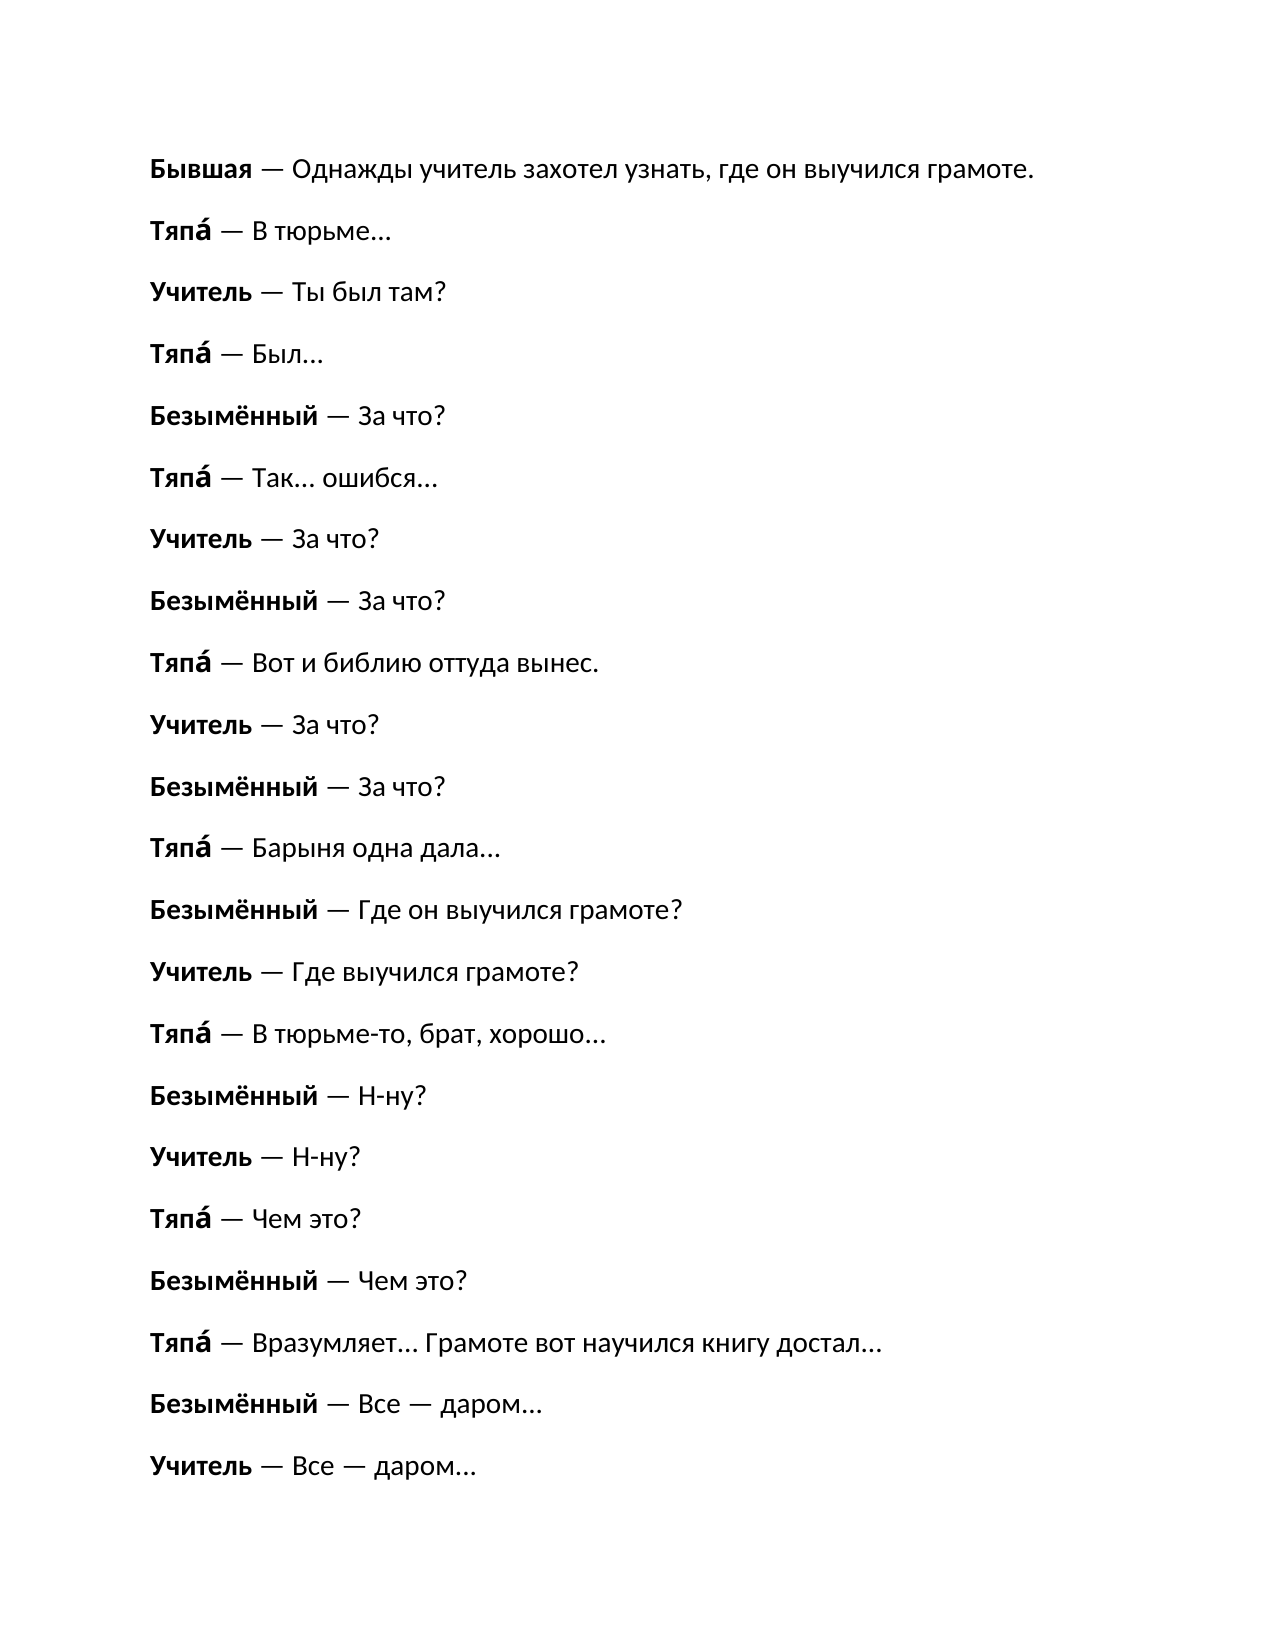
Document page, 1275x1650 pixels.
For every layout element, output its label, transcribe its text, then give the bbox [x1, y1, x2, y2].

text Безымённый — Все — даром... [150, 1385, 1125, 1421]
text Тяпа́ — Чем это? [150, 1200, 1125, 1236]
text Тяпа́ — Вот и библию оттуда вынес. [150, 644, 1125, 680]
text Учитель — За что? [150, 521, 1125, 556]
text Безымённый — За что? [150, 582, 1125, 618]
text Безымённый — Чем это? [150, 1262, 1125, 1297]
text Учитель — Н-ну? [150, 1138, 1125, 1174]
text Бывшая — Однажды учитель захотел узнать, где он выучился грамоте. [150, 150, 1125, 186]
text Учитель — За что? [150, 706, 1125, 742]
text Безымённый — Н-ну? [150, 1077, 1125, 1112]
text Безымённый — За что? [150, 397, 1125, 433]
text Тяпа́ — Был... [150, 335, 1125, 371]
text Учитель — Все — даром... [150, 1447, 1125, 1483]
text Безымённый — Где он выучился грамоте? [150, 891, 1125, 927]
text Тяпа́ — Так... ошибся... [150, 459, 1125, 494]
text Тяпа́ — В тюрьме... [150, 212, 1125, 247]
text Учитель — Ты был там? [150, 273, 1125, 309]
text Тяпа́ — Барыня одна дала... [150, 829, 1125, 865]
text Учитель — Где выучился грамоте? [150, 953, 1125, 989]
text Безымённый — За что? [150, 768, 1125, 803]
text Тяпа́ — Вразумляет... Грамоте вот научился книгу достал... [150, 1324, 1125, 1359]
text Тяпа́ — В тюрьме-то, брат, хорошо... [150, 1015, 1125, 1050]
